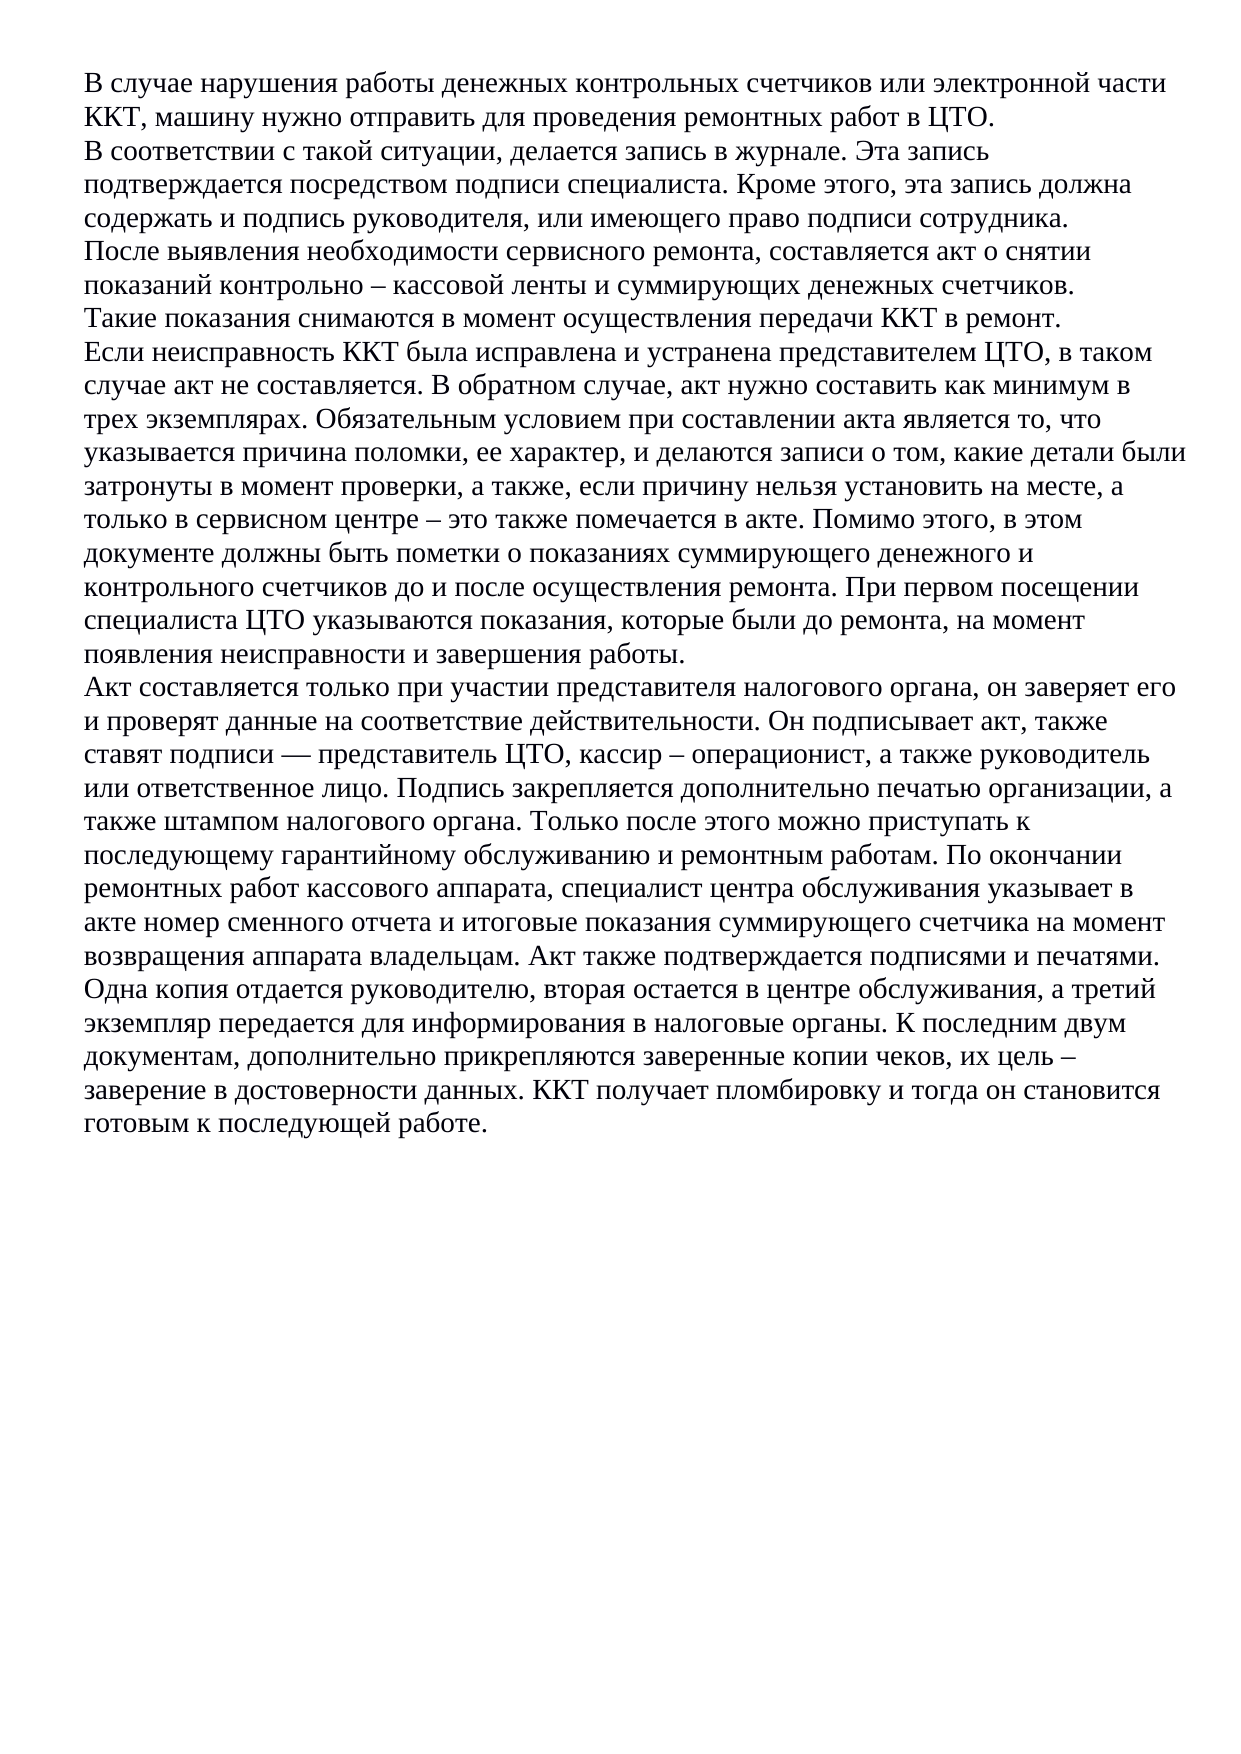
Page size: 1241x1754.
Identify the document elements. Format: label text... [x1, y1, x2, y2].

text Если неисправность ККТ была исправлена и устранена представителем ЦТО, в таком случае акт не составляется. В обратном случае, акт нужно составить как минимум в трех экземплярах. Обязательным условием при составлении акта является то, что указывается причина поломки, ее характер, и делаются записи о том, какие детали были затронуты в момент проверки, а также, если причину нельзя установить на месте, а только в сервисном центре – это также помечается в акте. Помимо этого, в этом документе должны быть пометки о показаниях суммирующего денежного и контрольного счетчиков до и после осуществления ремонта. При первом посещении специалиста ЦТО указываются показания, которые были до ремонта, на момент появления неисправности и завершения работы. [83, 334, 1190, 669]
text Такие показания снимаются в момент осуществления передачи ККТ в ремонт. [83, 300, 1190, 334]
text В соответствии с такой ситуации, делается запись в журнале. Эта запись подтверждается посредством подписи специалиста. Кроме этого, эта запись должна содержать и подпись руководителя, или имеющего право подписи сотрудника. [83, 133, 1190, 233]
text В случае нарушения работы денежных контрольных счетчиков или электронной части ККТ, машину нужно отправить для проведения ремонтных работ в ЦТО. [83, 66, 1190, 133]
text Акт составляется только при участии представителя налогового органа, он заверяет его и проверят данные на соответствие действительности. Он подписывает акт, также ставят подписи — представитель ЦТО, кассир – операционист, а также руководитель или ответственное лицо. Подпись закрепляется дополнительно печатью организации, а также штампом налогового органа. Только после этого можно приступать к последующему гарантийному обслуживанию и ремонтным работам. По окончании ремонтных работ кассового аппарата, специалист центра обслуживания указывает в акте номер сменного отчета и итоговые показания суммирующего счетчика на момент возвращения аппарата владельцам. Акт также подтверждается подписями и печатями. Одна копия отдается руководителю, вторая остается в центре обслуживания, а третий экземпляр передается для информирования в налоговые органы. К последним двум документам, дополнительно прикрепляются заверенные копии чеков, их цель – заверение в достоверности данных. ККТ получает пломбировку и тогда он становится готовым к последующей работе. [83, 669, 1190, 1201]
text После выявления необходимости сервисного ремонта, составляется акт о снятии показаний контрольно – кассовой ленты и суммирующих денежных счетчиков. [83, 233, 1190, 300]
